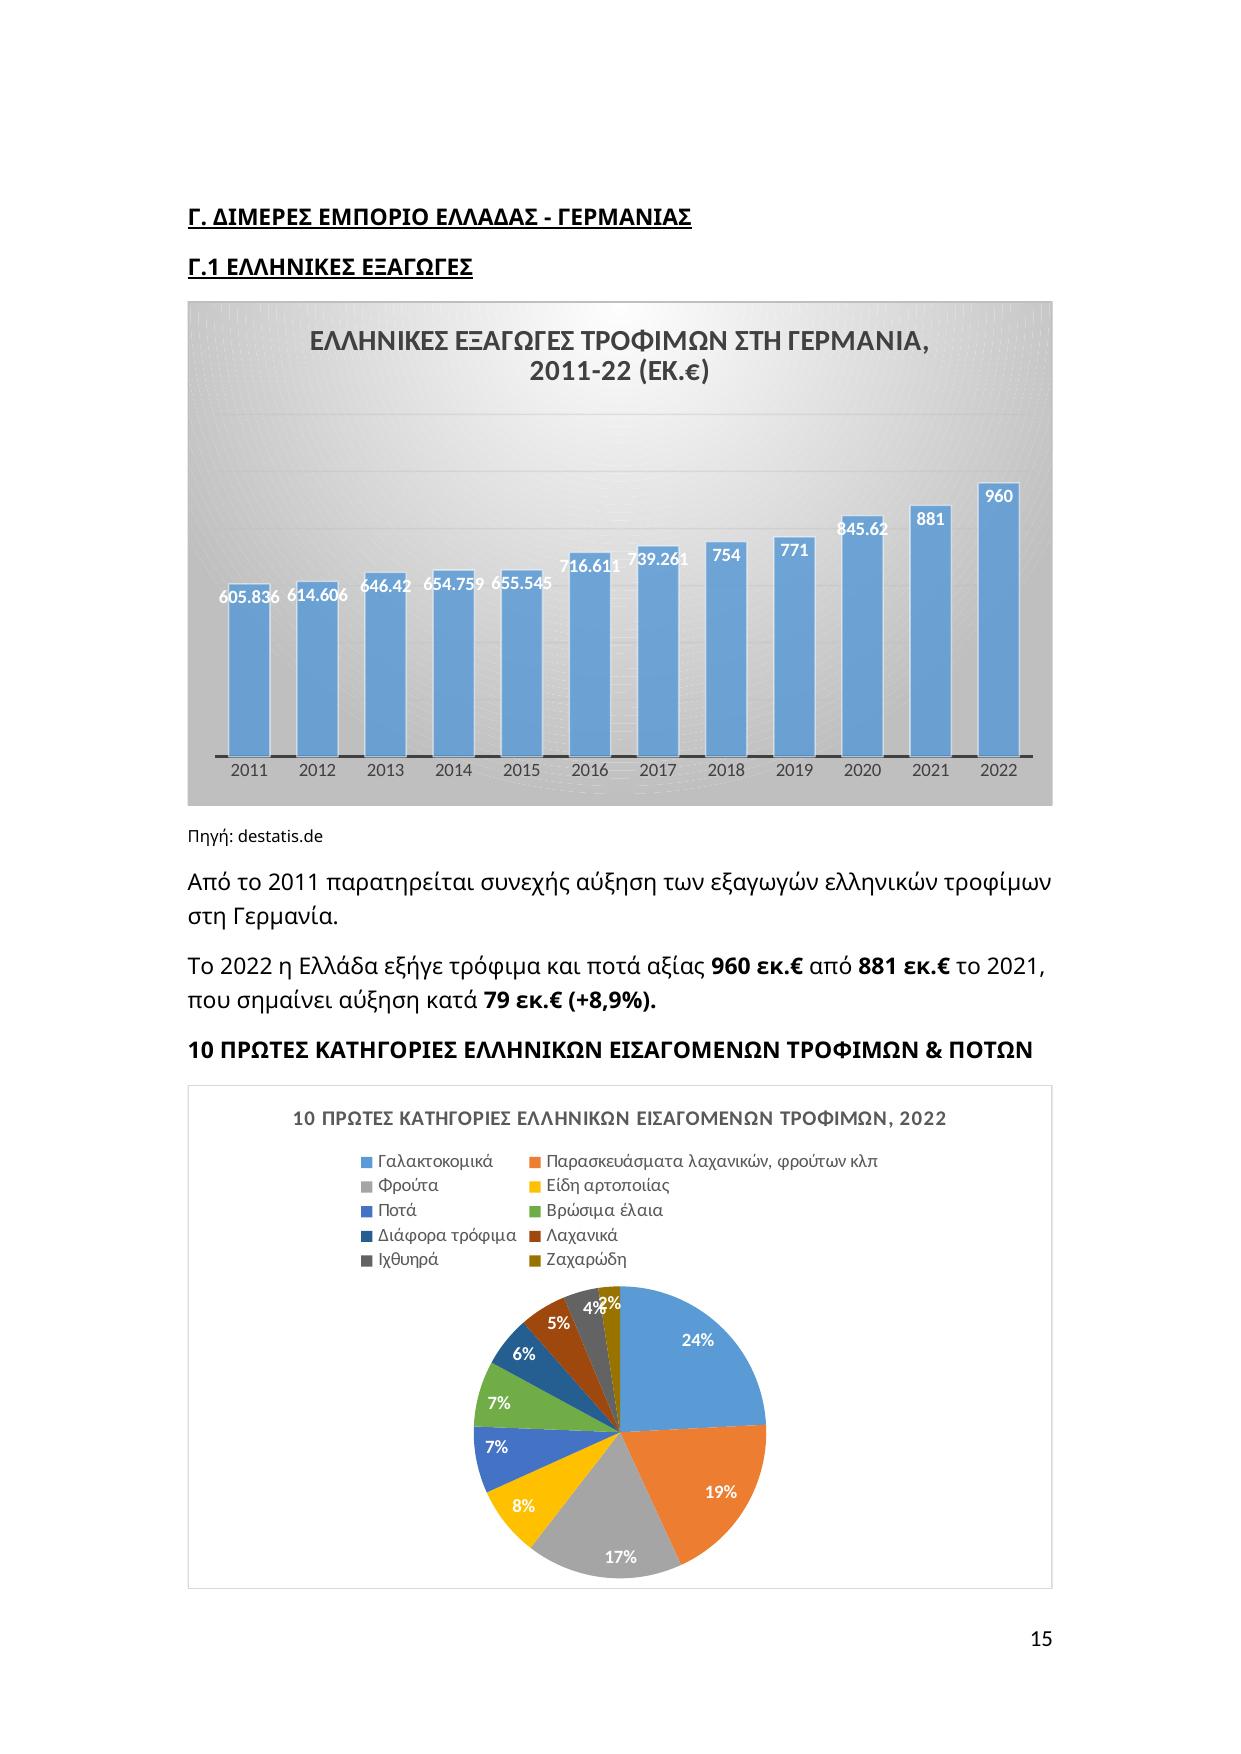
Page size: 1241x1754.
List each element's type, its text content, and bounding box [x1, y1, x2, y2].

text Γ. ΔΙΜΕΡΕΣ ΕΜΠΟΡΙΟ ΕΛΛΑΔΑΣ - ΓΕΡΜΑΝΙΑΣ [187, 200, 1053, 232]
text 10 ΠΡΩΤΕΣ ΚΑΤΗΓΟΡΙΕΣ ΕΛΛΗΝΙΚΩΝ ΕΙΣΑΓΟΜΕΝΩΝ ΤΡΟΦΙΜΩΝ & ΠΟΤΩΝ [187, 1034, 1053, 1066]
text Γ.1 ΕΛΛΗΝΙΚΕΣ ΕΞΑΓΩΓΕΣ [187, 251, 1053, 282]
text Το 2022 η Ελλάδα εξήγε τρόφιμα και ποτά αξίας 960 εκ.€ από 881 εκ.€ το 2021, που σημαίνει αύξηση κατά 79 εκ.€ (+8,9%). [187, 950, 1053, 1015]
text Από το 2011 παρατηρείται συνεχής αύξηση των εξαγωγών ελληνικών τροφίμων στη Γερμανία. [187, 866, 1053, 931]
text Πηγή: destatis.de [187, 825, 1053, 847]
